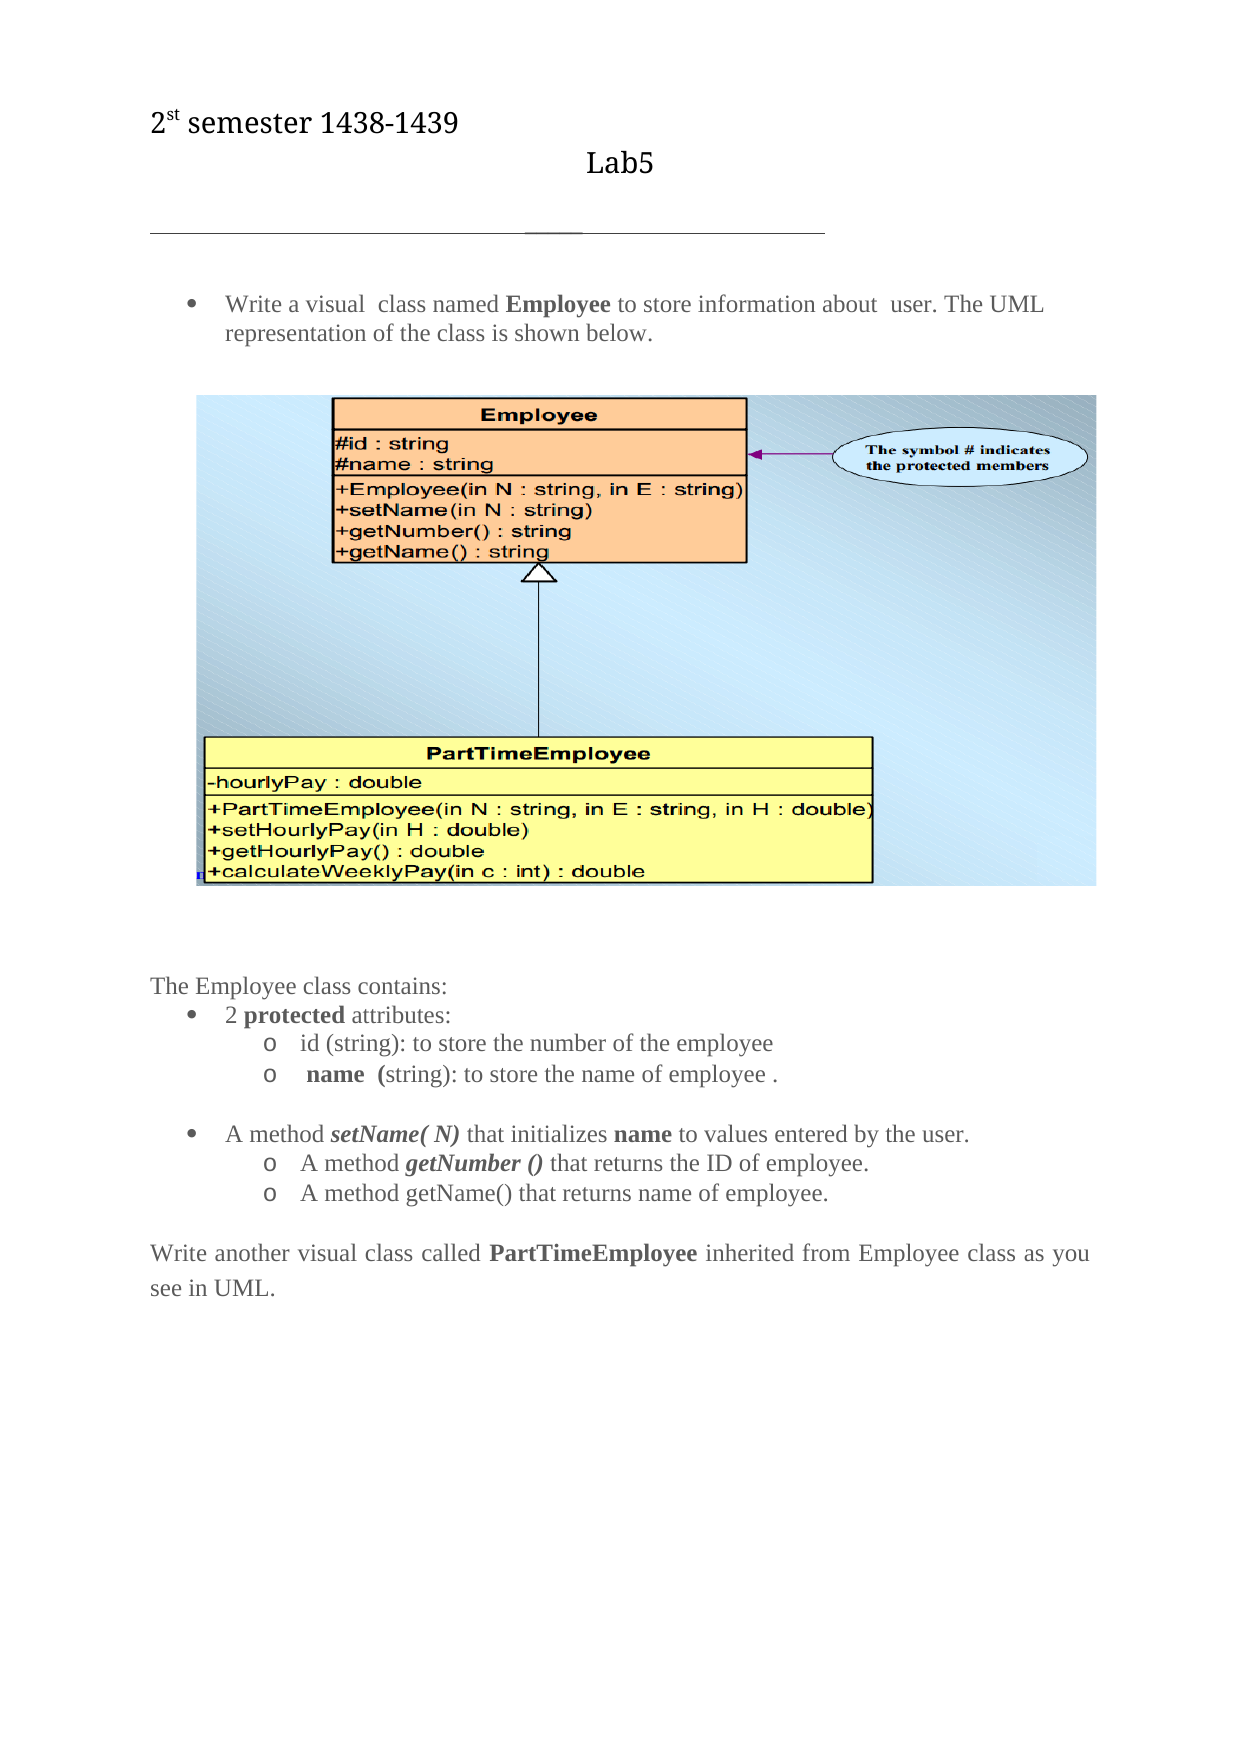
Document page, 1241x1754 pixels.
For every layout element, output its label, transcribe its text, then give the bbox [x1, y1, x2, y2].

text _____ [150, 210, 1090, 236]
text Write another visual class called PartTimeEmployee inherited from Employee class as you see in UML. [150, 1238, 1090, 1301]
list Write a visual class named Employee to store information about user. The UML representation of the class is shown below. [187, 289, 1090, 347]
list 2 protected attributes: [187, 1000, 1090, 1028]
list A method getName() that returns name of employee. [262, 1178, 1090, 1209]
list name (string): to store the name of employee . [262, 1059, 1090, 1090]
list id (string): to store the number of the employee [262, 1028, 1090, 1059]
list A method setName( N) that initializes name to values entered by the user. [187, 1119, 1090, 1148]
picture [196, 395, 1097, 886]
text The Employee class contains: [150, 971, 1090, 1000]
list A method getNumber () that returns the ID of employee. [262, 1148, 1090, 1178]
